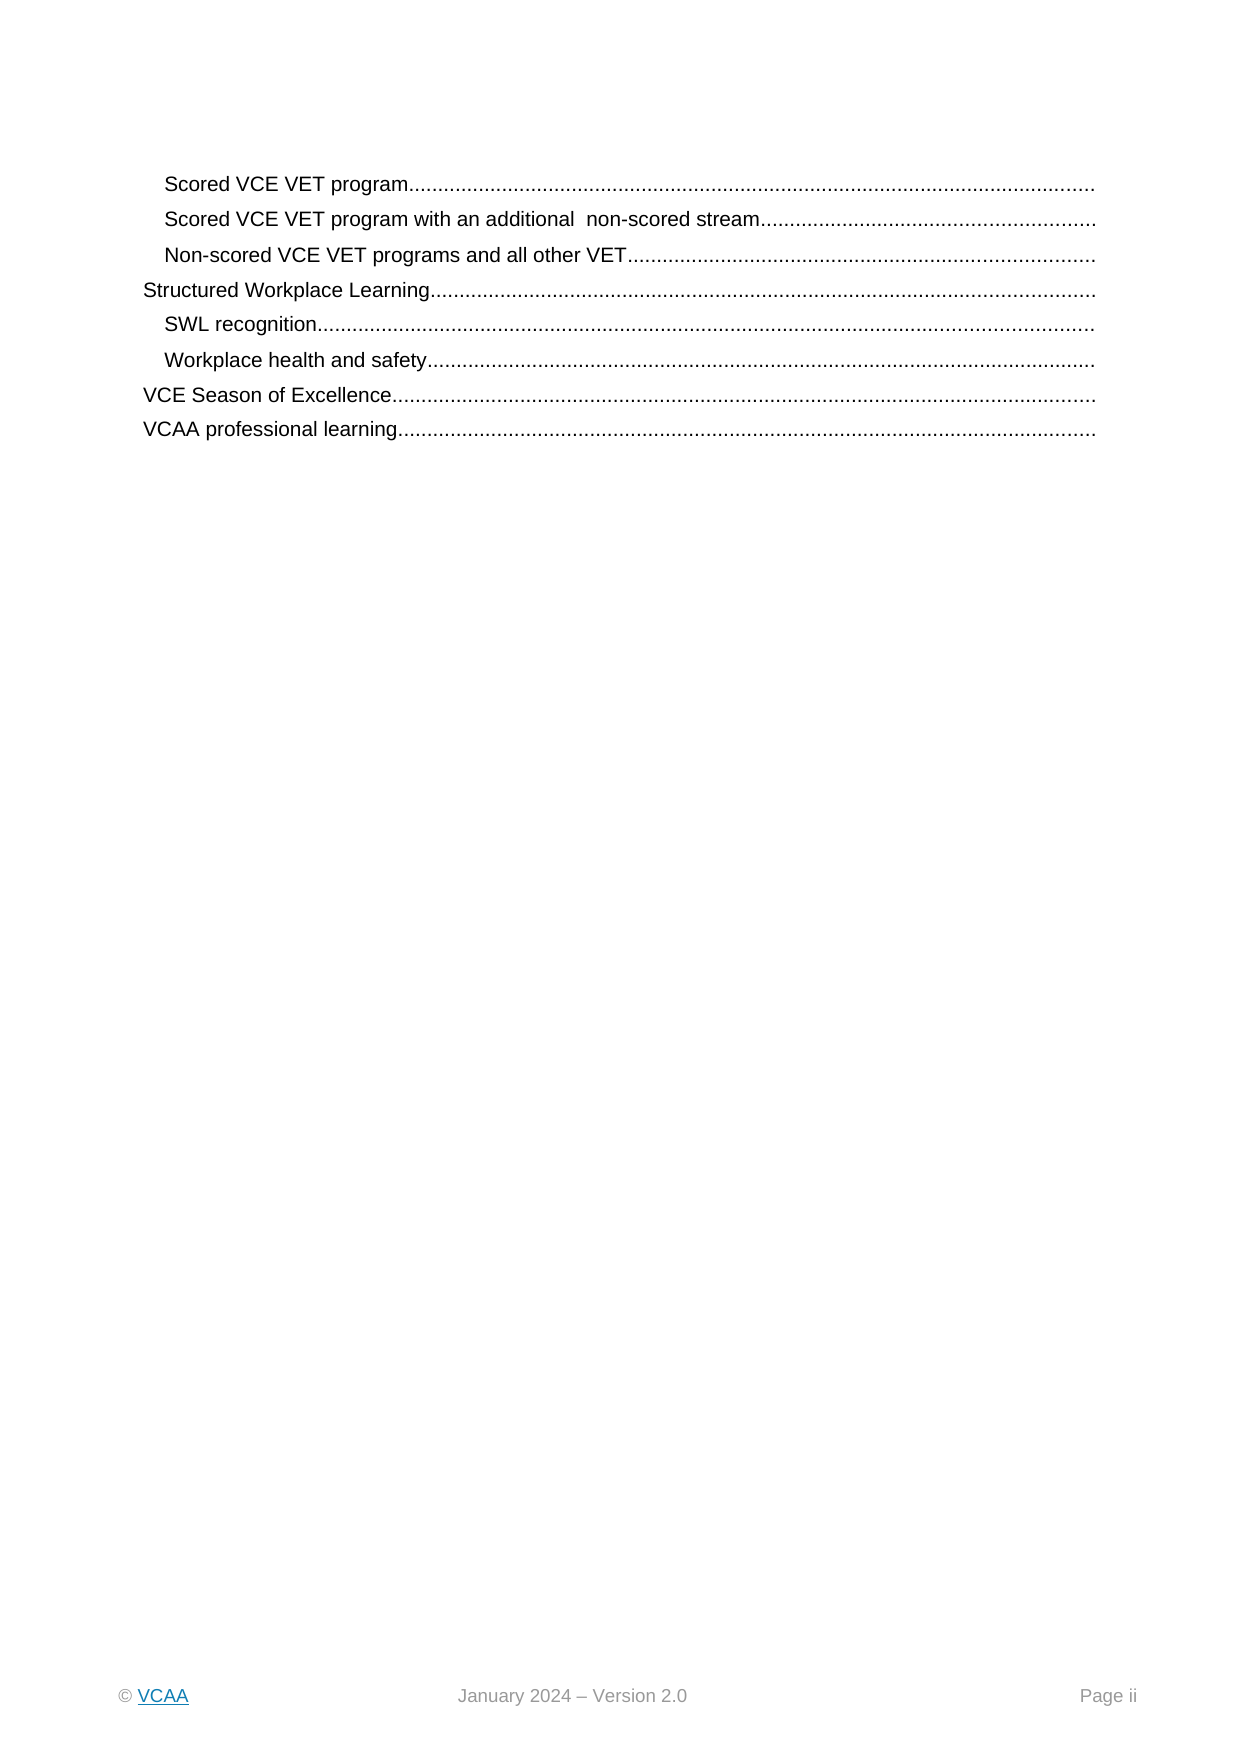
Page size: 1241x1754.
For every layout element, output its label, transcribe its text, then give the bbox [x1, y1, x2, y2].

text Scored VCE VET program 30 [164, 171, 1078, 196]
text VCAA professional learning 32 [143, 417, 1078, 441]
text Scored VCE VET program with an additional non-scored stream 30 [164, 207, 1078, 232]
text VCE Season of Excellence 32 [143, 383, 1078, 407]
text Non-scored VCE VET programs and all other VET 30 [164, 242, 1078, 267]
text Workplace health and safety 31 [164, 347, 1078, 372]
text Structured Workplace Learning 30 [143, 277, 1078, 301]
text SWL recognition 31 [164, 312, 1078, 337]
